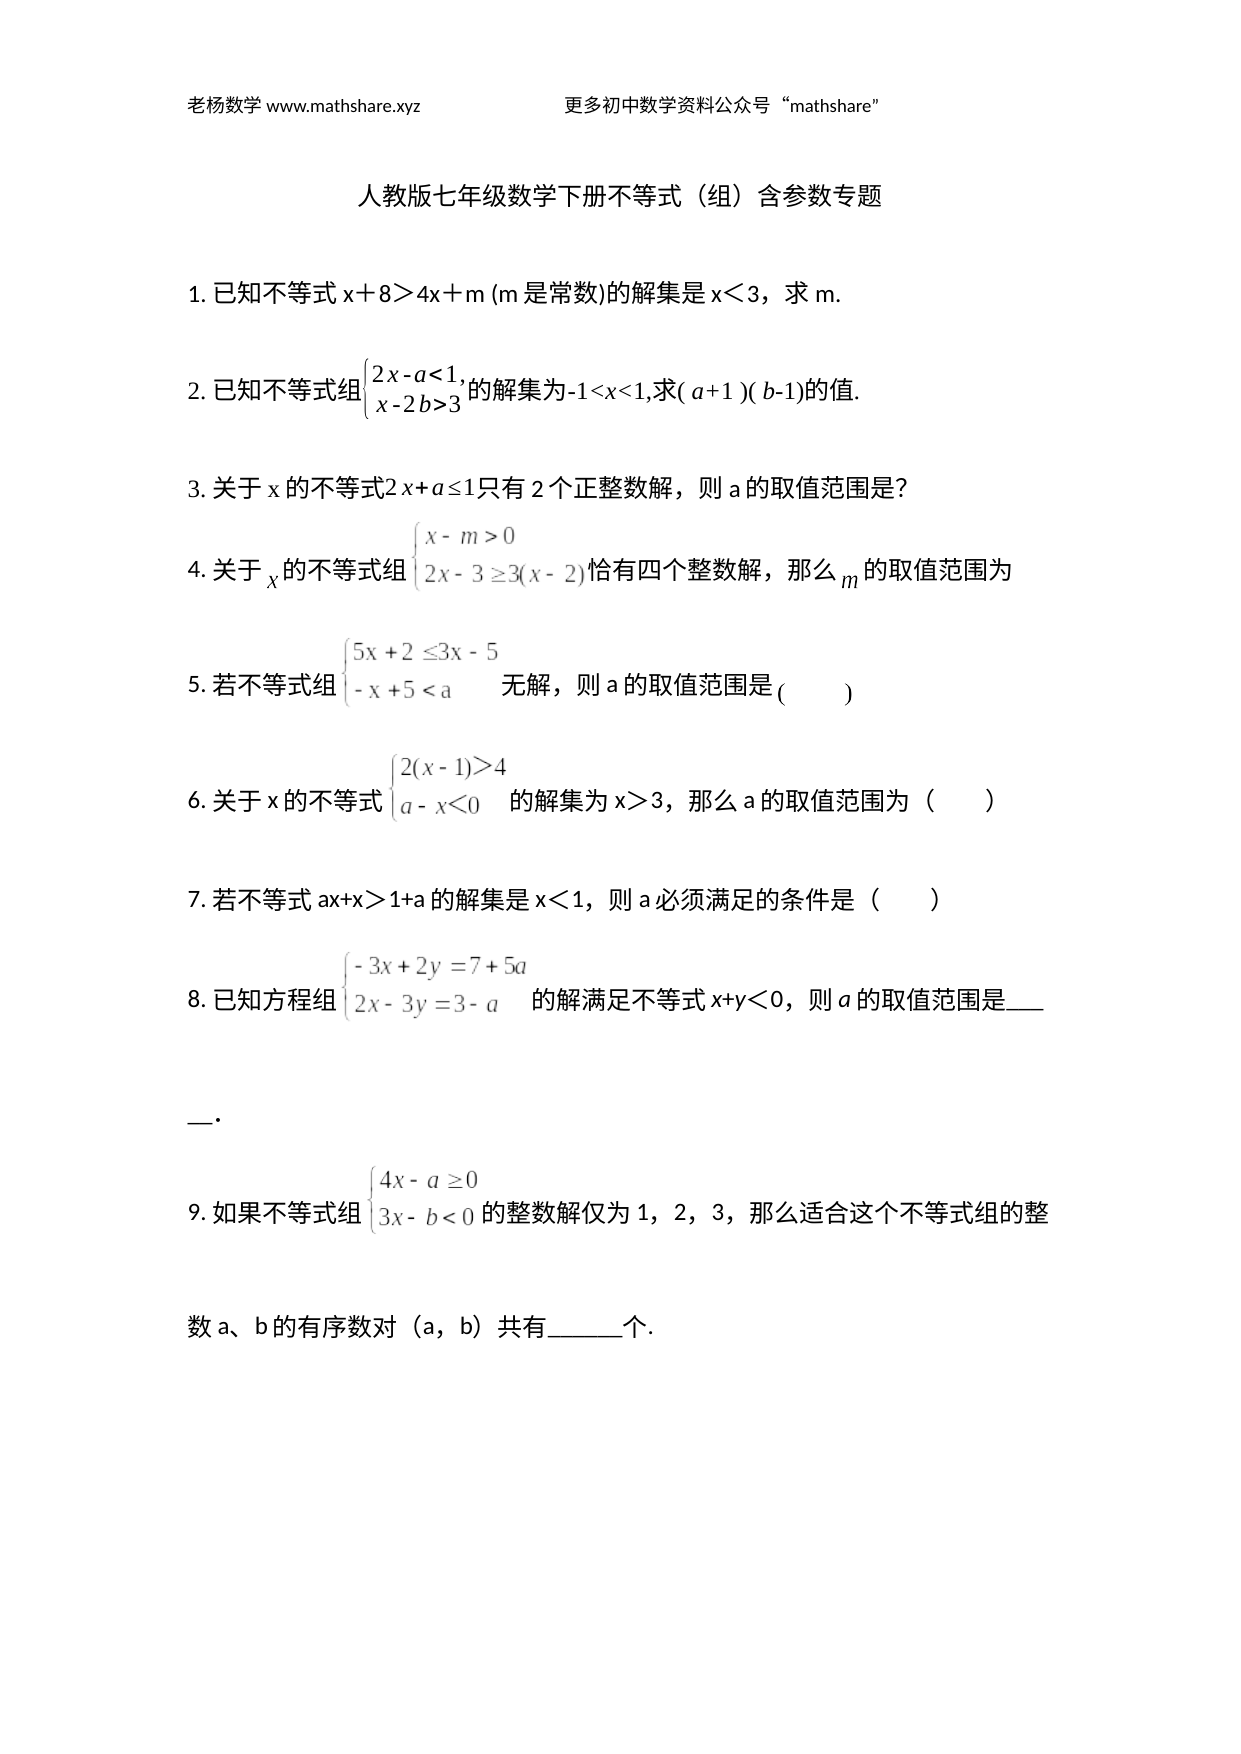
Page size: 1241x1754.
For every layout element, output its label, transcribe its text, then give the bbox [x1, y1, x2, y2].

list 如果不等式组的整数解仅为1，2，3，那么适合这个不等式组的整数a、b的有序数对（a，b）共有______个. [187, 1163, 1053, 1358]
list 若不等式ax+x＞1+a的解集是x＜1，则a必须满足的条件是（ ） [187, 866, 1053, 931]
list 关于的不等式组恰有四个整数解，那么的取值范围为 [187, 519, 1053, 617]
list 已知方程组的解满足不等式x+y＜0，则a的取值范围是_____． [187, 949, 1053, 1144]
list 若不等式组无解，则a的取值范围是 [187, 635, 1053, 733]
list 已知不等式 x＋8＞4x＋m (m是常数)的解集是x＜3，求 m. [187, 259, 1053, 324]
list 关于x的不等式只有2个正整数解，则a的取值范围是？ [187, 454, 1053, 519]
list 已知不等式组的解集为-1<x<1,求( a+1 )( b-1)的值. [187, 357, 1053, 422]
list 关于x的不等式的解集为x＞3，那么a的取值范围为（ ） [187, 751, 1053, 848]
text 人教版七年级数学下册不等式（组）含参数专题 [187, 162, 1053, 227]
